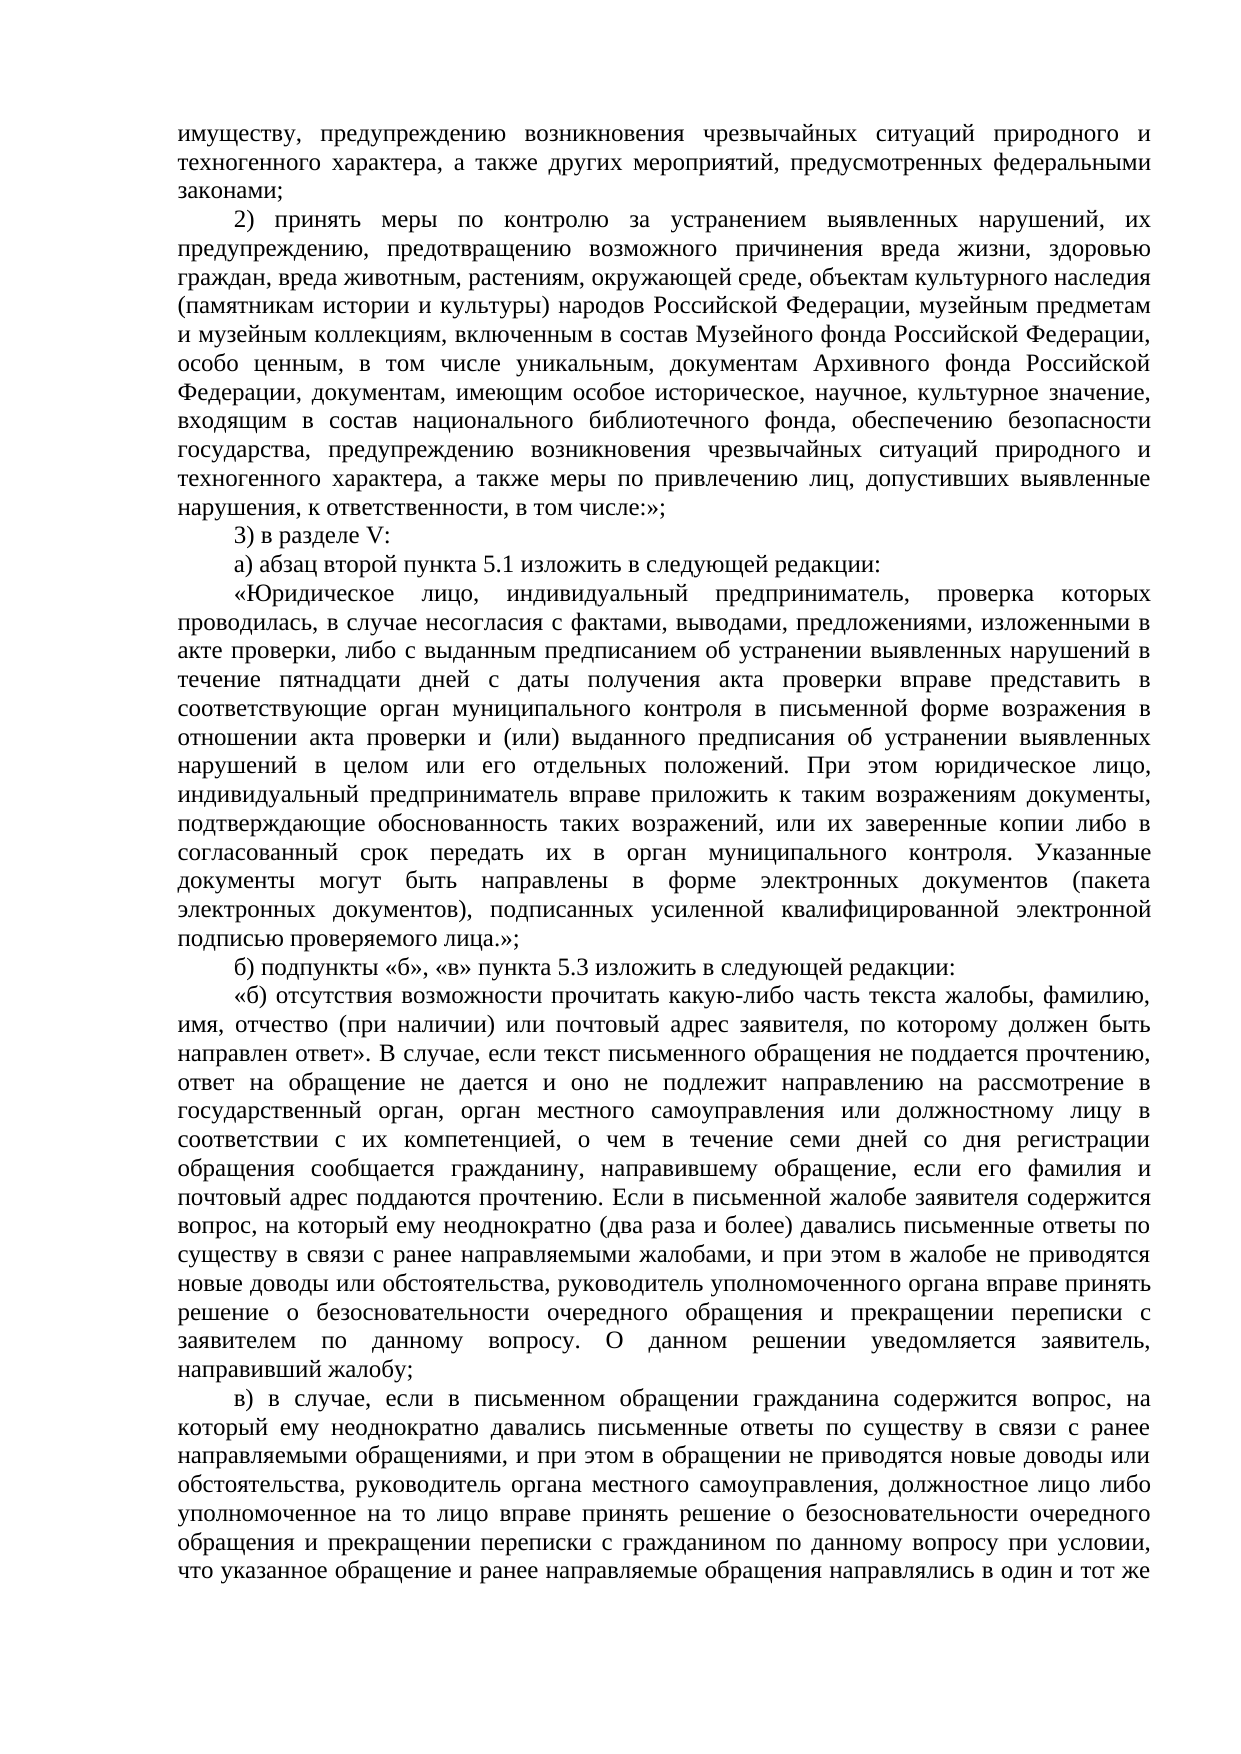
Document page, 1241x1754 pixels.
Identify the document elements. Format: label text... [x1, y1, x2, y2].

text «б) отсутствия возможности прочитать какую-либо часть текста жалобы, фамилию, имя, отчество (при наличии) или почтовый адрес заявителя, по которому должен быть направлен ответ». В случае, если текст письменного обращения не поддается прочтению, ответ на обращение не дается и оно не подлежит направлению на рассмотрение в государственный орган, орган местного самоуправления или должностному лицу в соответствии с их компетенцией, о чем в течение семи дней со дня регистрации обращения сообщается гражданину, направившему обращение, если его фамилия и почтовый адрес поддаются прочтению. Если в письменной жалобе заявителя содержится вопрос, на который ему неоднократно (два раза и более) давались письменные ответы по существу в связи с ранее направляемыми жалобами, и при этом в жалобе не приводятся новые доводы или обстоятельства, руководитель уполномоченного органа вправе принять решение о безосновательности очередного обращения и прекращении переписки с заявителем по данному вопросу. О данном решении уведомляется заявитель, направивший жалобу; [177, 981, 1152, 1383]
text «Юридическое лицо, индивидуальный предприниматель, проверка которых проводилась, в случае несогласия с фактами, выводами, предложениями, изложенными в акте проверки, либо с выданным предписанием об устранении выявленных нарушений в течение пятнадцати дней с даты получения акта проверки вправе представить в соответствующие орган муниципального контроля в письменной форме возражения в отношении акта проверки и (или) выданного предписания об устранении выявленных нарушений в целом или его отдельных положений. При этом юридическое лицо, индивидуальный предприниматель вправе приложить к таким возражениям документы, подтверждающие обоснованность таких возражений, или их заверенные копии либо в согласованный срок передать их в орган муниципального контроля. Указанные документы могут быть направлены в форме электронных документов (пакета электронных документов), подписанных усиленной квалифицированной электронной подписью проверяемого лица.»; [177, 578, 1152, 952]
text а) абзац второй пункта 5.1 изложить в следующей редакции: [177, 549, 1152, 578]
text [177, 1383, 1152, 1584]
text 3) в разделе V: [177, 521, 1152, 549]
text б) подпункты «б», «в» пункта 5.3 изложить в следующей редакции: [177, 952, 1152, 981]
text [177, 118, 1152, 204]
text 2) принять меры по контролю за устранением выявленных нарушений, их предупреждению, предотвращению возможного причинения вреда жизни, здоровью граждан, вреда животным, растениям, окружающей среде, объектам культурного наследия (памятникам истории и культуры) народов Российской Федерации, музейным предметам и музейным коллекциям, включенным в состав Музейного фонда Российской Федерации, особо ценным, в том числе уникальным, документам Архивного фонда Российской Федерации, документам, имеющим особое историческое, научное, культурное значение, входящим в состав национального библиотечного фонда, обеспечению безопасности государства, предупреждению возникновения чрезвычайных ситуаций природного и техногенного характера, а также меры по привлечению лиц, допустивших выявленные нарушения, к ответственности, в том числе:»; [177, 204, 1152, 521]
